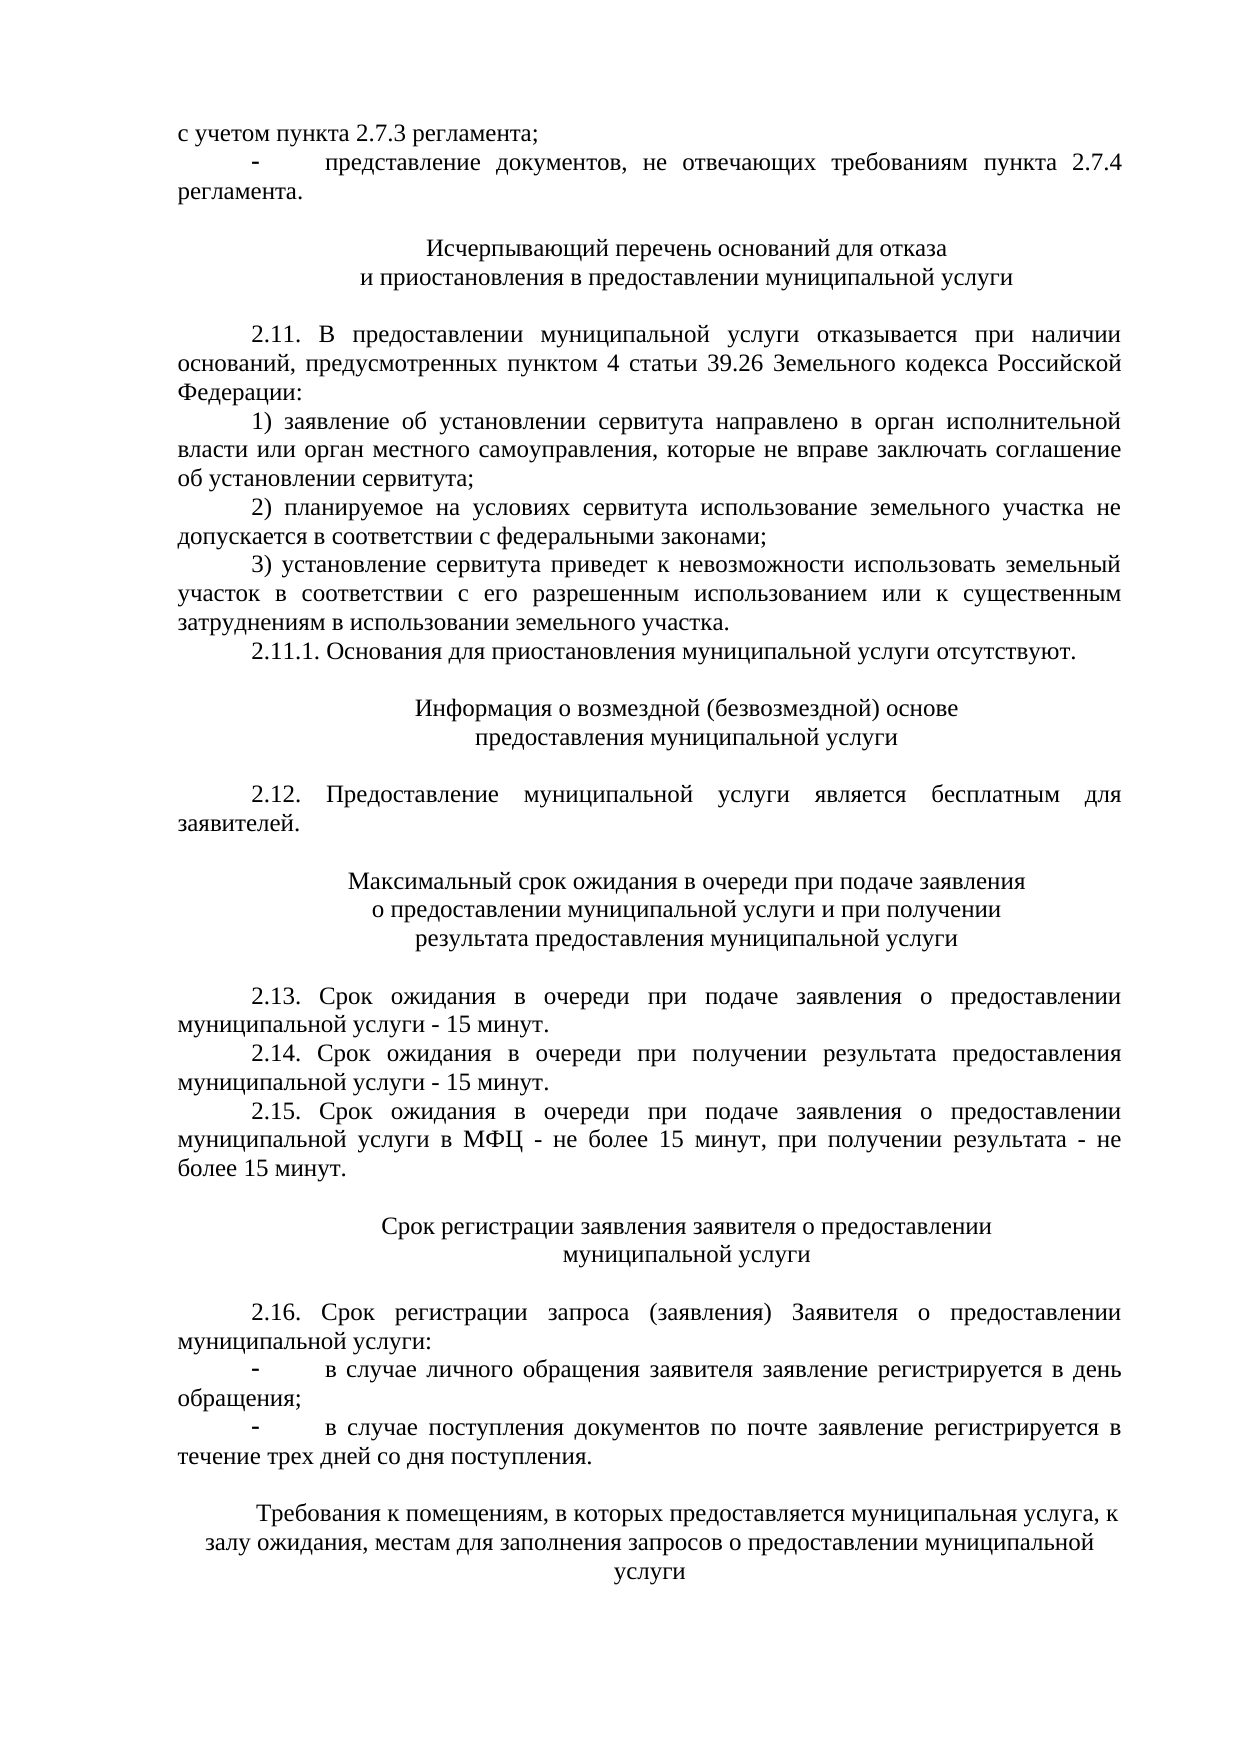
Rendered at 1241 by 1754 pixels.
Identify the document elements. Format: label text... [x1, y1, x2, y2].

text о предоставлении муниципальной услуги и при получении [177, 894, 1122, 923]
text 2.15. Срок ожидания в очереди при подаче заявления о предоставлении муниципальной услуги в МФЦ - не более 15 минут, при получении результата - не более 15 минут. [177, 1096, 1122, 1182]
text Информация о возмездной (безвозмездной) основе [177, 693, 1122, 722]
text 2.14. Срок ожидания в очереди при получении результата предоставления муниципальной услуги - 15 минут. [177, 1038, 1122, 1096]
text 2.11.1. Основания для приостановления муниципальной услуги отсутствуют. [177, 636, 1122, 664]
text муниципальной услуги [177, 1239, 1122, 1268]
text Требования к помещениям, в которых предоставляется муниципальная услуга, к залу ожидания, местам для заполнения запросов о предоставлении муниципальной услуги [177, 1498, 1122, 1584]
list представление документов, не отвечающих требованиям пункта 2.7.4 регламента. [177, 147, 1122, 204]
text 2.11. В предоставлении муниципальной услуги отказывается при наличии оснований, предусмотренных пунктом 4 статьи 39.26 Земельного кодекса Российской Федерации: [177, 319, 1122, 406]
text и приостановления в предоставлении муниципальной услуги [177, 262, 1122, 291]
text 2.12. Предоставление муниципальной услуги является бесплатным для заявителей. [177, 779, 1122, 837]
text Максимальный срок ожидания в очереди при подаче заявления [177, 866, 1122, 894]
list в случае поступления документов по почте заявление регистрируется в течение трех дней со дня поступления. [177, 1412, 1122, 1469]
text 3) установление сервитута приведет к невозможности использовать земельный участок в соответствии с его разрешенным использованием или к существенным затруднениям в использовании земельного участка. [177, 549, 1122, 636]
text Исчерпывающий перечень оснований для отказа [177, 233, 1122, 262]
text Срок регистрации заявления заявителя о предоставлении [177, 1211, 1122, 1239]
list в случае личного обращения заявителя заявление регистрируется в день обращения; [177, 1354, 1122, 1412]
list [177, 118, 1122, 147]
text 2) планируемое на условиях сервитута использование земельного участка не допускается в соответствии с федеральными законами; [177, 492, 1122, 549]
text 2.16. Срок регистрации запроса (заявления) Заявителя о предоставлении муниципальной услуги: [177, 1297, 1122, 1354]
text предоставления муниципальной услуги [177, 722, 1122, 751]
text 2.13. Срок ожидания в очереди при подаче заявления о предоставлении муниципальной услуги - 15 минут. [177, 981, 1122, 1038]
text 1) заявление об установлении сервитута направлено в орган исполнительной власти или орган местного самоуправления, которые не вправе заключать соглашение об установлении сервитута; [177, 406, 1122, 492]
text результата предоставления муниципальной услуги [177, 923, 1122, 952]
